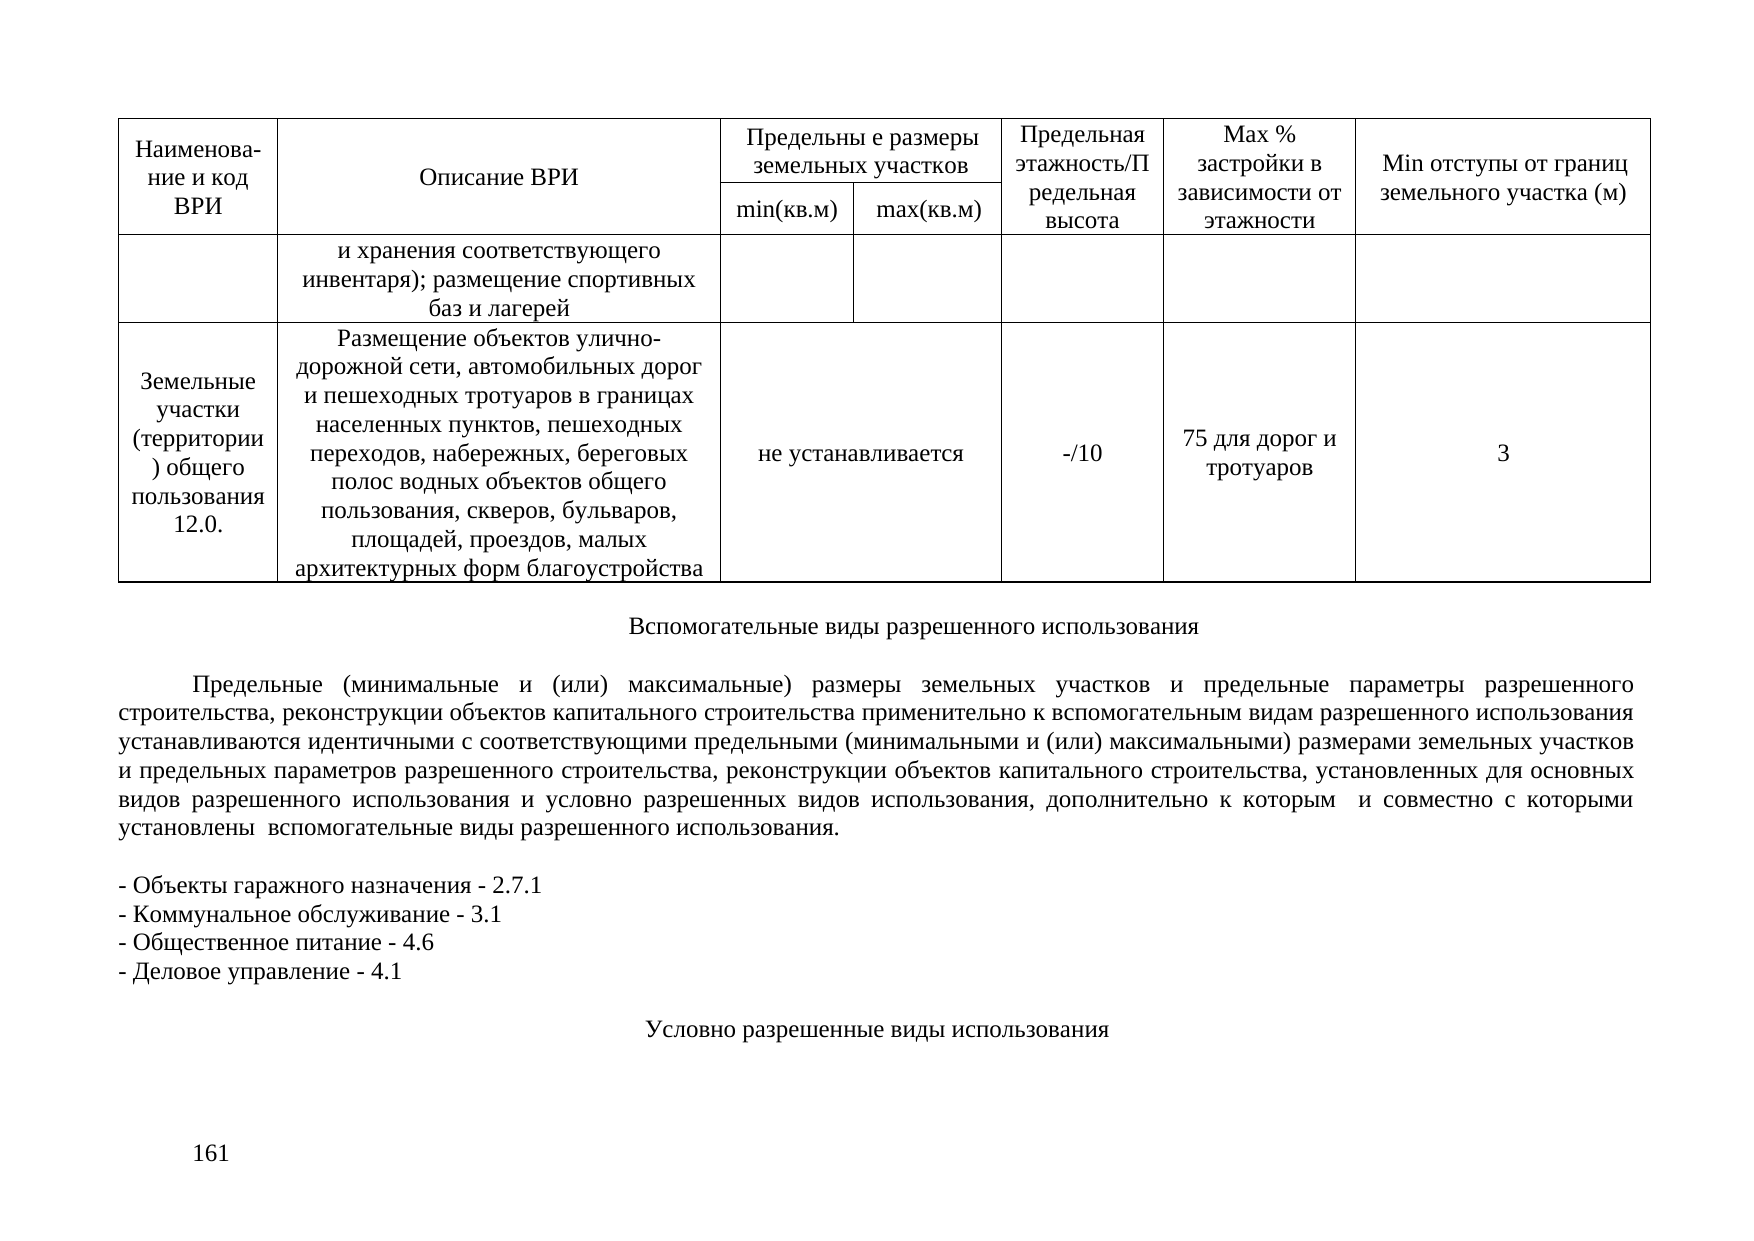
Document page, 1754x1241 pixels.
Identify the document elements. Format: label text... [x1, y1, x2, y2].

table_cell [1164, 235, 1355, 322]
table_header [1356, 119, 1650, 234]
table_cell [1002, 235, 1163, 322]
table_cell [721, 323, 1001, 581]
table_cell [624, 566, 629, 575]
text - Коммунальное обслуживание - 3.1 [118, 899, 1636, 927]
text Предельные (минимальные и (или) максимальные) размеры земельных участков и предельные параметры разрешенного строительства, реконструкции объектов капитального строительства применительно к вспомогательным видам разрешенного использования устанавливаются идентичными с соответствующими предельными (минимальными и (или) максимальными) размерами земельных участков и предельных параметров разрешенного строительства, реконструкции объектов капитального строительства, установленных для основных видов разрешенного использования и условно разрешенных видов использования, дополнительно к которым и совместно с которыми установлены вспомогательные виды разрешенного использования. [118, 669, 1636, 841]
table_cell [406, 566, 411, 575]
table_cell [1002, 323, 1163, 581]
text Условно разрешенные виды использования [118, 1014, 1636, 1042]
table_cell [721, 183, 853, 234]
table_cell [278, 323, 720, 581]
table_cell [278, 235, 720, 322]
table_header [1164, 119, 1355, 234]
text - Общественное питание - 4.6 [118, 927, 1636, 956]
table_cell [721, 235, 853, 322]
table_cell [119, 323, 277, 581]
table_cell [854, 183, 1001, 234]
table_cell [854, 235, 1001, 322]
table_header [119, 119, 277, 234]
text - Объекты гаражного назначения - 2.7.1 [118, 870, 1636, 899]
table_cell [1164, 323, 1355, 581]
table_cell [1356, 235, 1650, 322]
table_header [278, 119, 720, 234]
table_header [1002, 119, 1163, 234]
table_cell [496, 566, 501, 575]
text - Деловое управление - 4.1 [118, 956, 1636, 985]
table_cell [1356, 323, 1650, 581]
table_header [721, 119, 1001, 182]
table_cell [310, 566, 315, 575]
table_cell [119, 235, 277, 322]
text Вспомогательные виды разрешенного использования [118, 611, 1636, 640]
